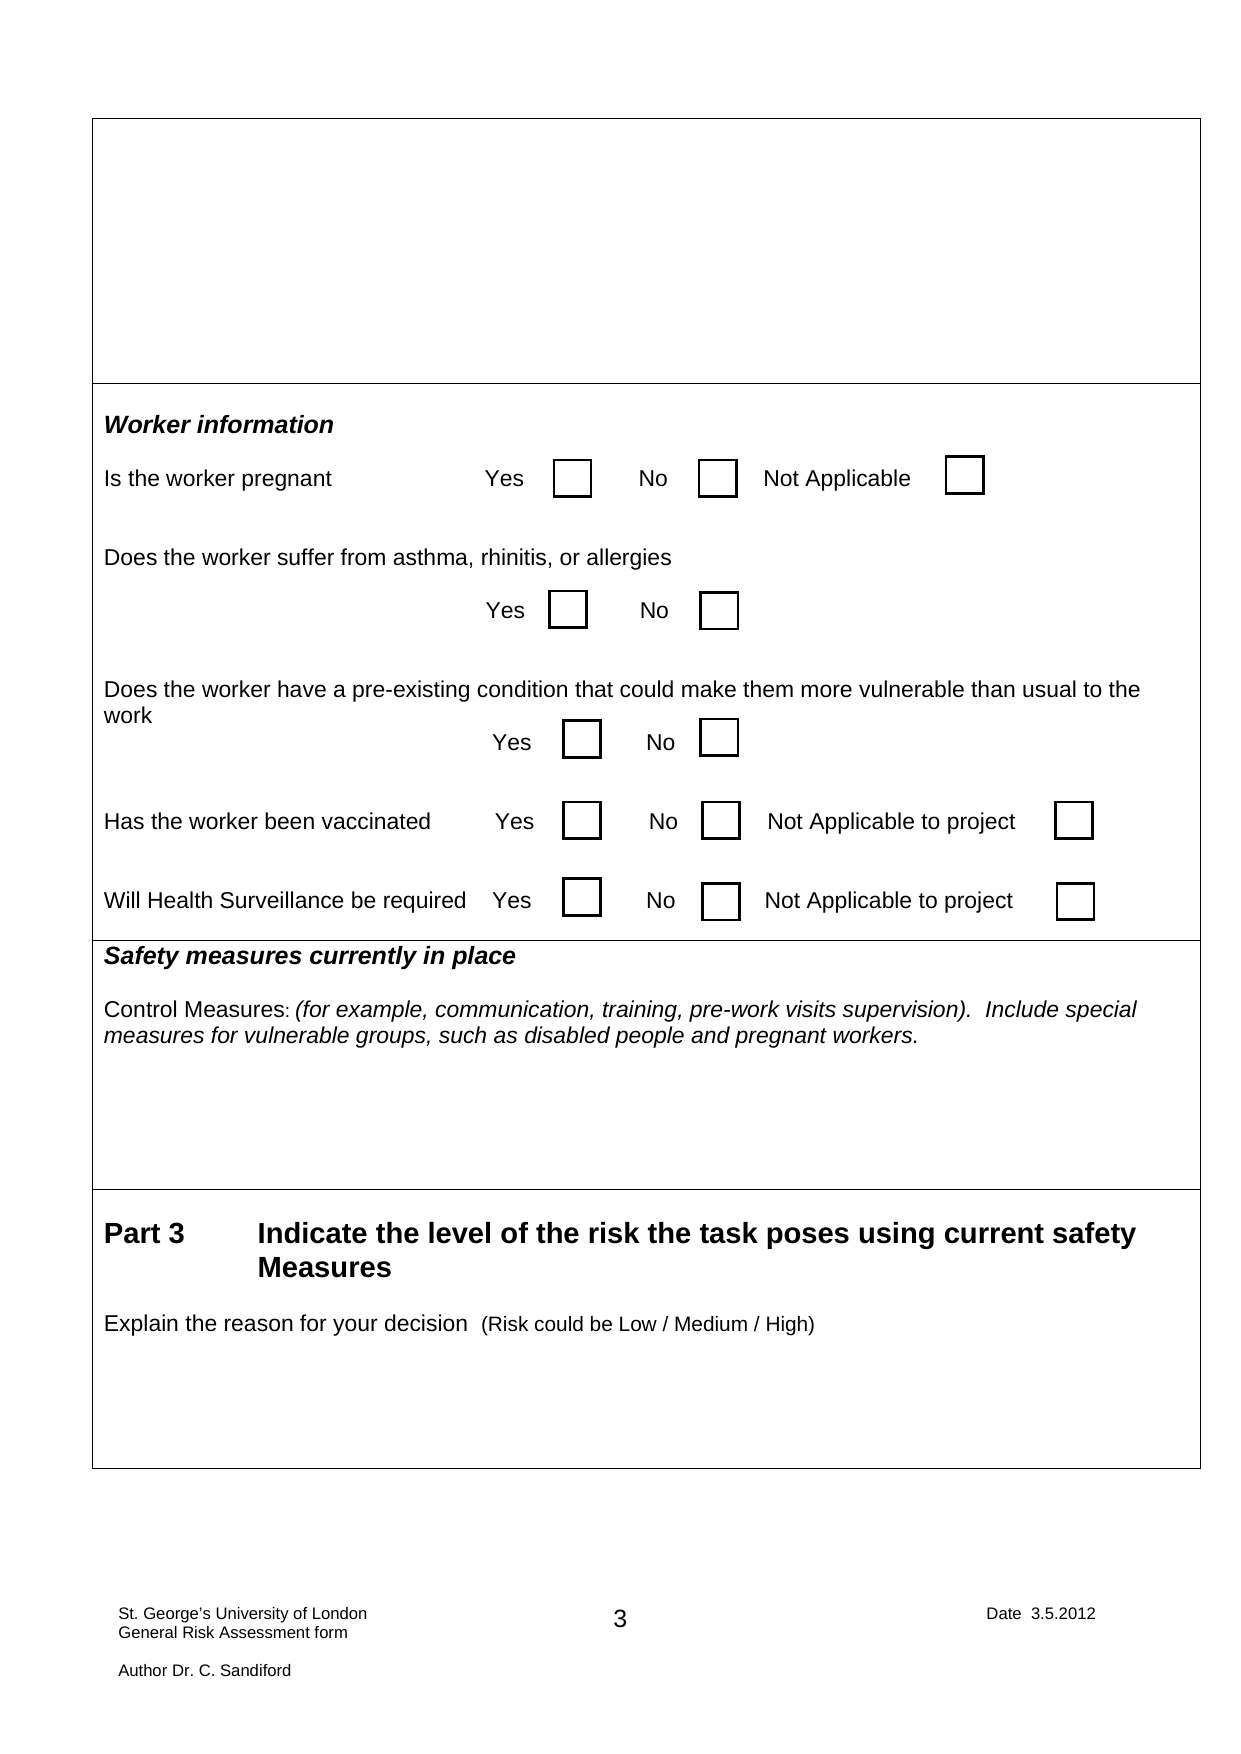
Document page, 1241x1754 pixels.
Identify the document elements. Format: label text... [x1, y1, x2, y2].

table_cell Safety measures currently in place Control Measures: (for example, communication, training, pre-work visits supervision). Include special measures for vulnerable groups, such as disabled people and pregnant workers. [93, 941, 1200, 1189]
table_cell Worker information Is the worker pregnant Yes No Not Applicable Does the worker suffer from asthma, rhinitis, or allergies Yes No Does the worker have a pre-existing condition that could make them more vulnerable than usual to the work Yes No Has the worker been vaccinated Yes No Not Applicable to project Will Health Surveillance be required Yes No Not Applicable to project [93, 384, 1200, 939]
table_cell Part 3 Indicate the level of the risk the task poses using current safety Measures Explain the reason for your decision (Risk could be Low / Medium / High) [93, 1190, 1200, 1468]
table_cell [93, 119, 1200, 383]
